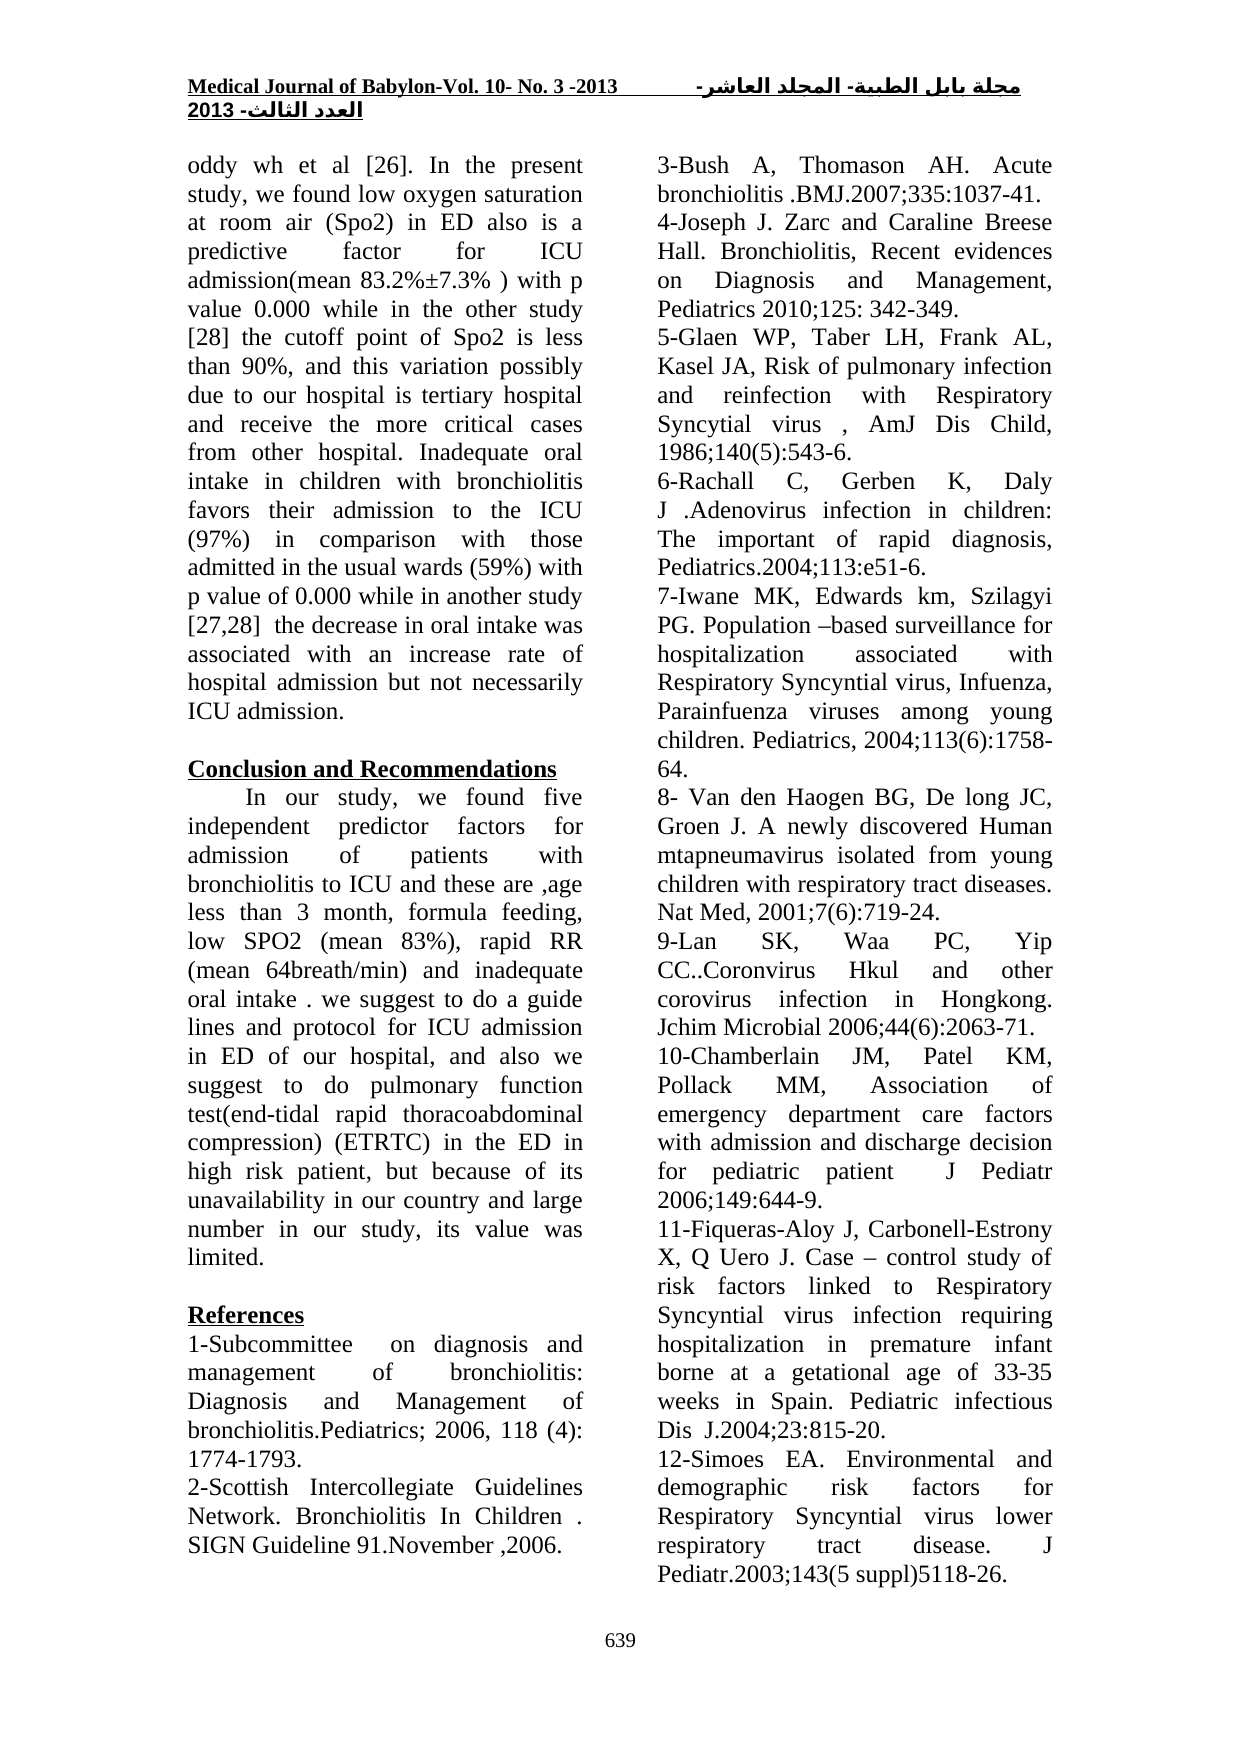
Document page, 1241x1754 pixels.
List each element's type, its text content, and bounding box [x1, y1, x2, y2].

text 10-Chamberlain JM, Patel KM, Pollack MM, Association of emergency department care factors with admission and discharge decision for pediatric patient J Pediatr 2006;149:644-9. [657, 1041, 1053, 1214]
text 9-Lan SK, Waa PC, Yip CC..Coronvirus Hkul and other corovirus infection in Hongkong. Jchim Microbial 2006;44(6):2063-71. [657, 926, 1053, 1041]
text 8- Van den Haogen BG, De long JC, Groen J. A newly discovered Human mtapneumavirus isolated from young children with respiratory tract diseases. Nat Med, 2001;7(6):719-24. [657, 782, 1053, 926]
text 4-Joseph J. Zarc and Caraline Breese Hall. Bronchiolitis, Recent evidences on Diagnosis and Management, Pediatrics 2010;125: 342-349. [657, 207, 1053, 322]
text Conclusion and Recommendations [187, 754, 583, 782]
text 3-Bush A, Thomason AH. Acute bronchiolitis .BMJ.2007;335:1037-41. [657, 150, 1053, 207]
text 5-Glaen WP, Taber LH, Frank AL, Kasel JA, Risk of pulmonary infection and reinfection with Respiratory Syncytial virus , AmJ Dis Child, 1986;140(5):543-6. [657, 322, 1053, 466]
text 1-Subcommittee on diagnosis and management of bronchiolitis: Diagnosis and Management of bronchiolitis.Pediatrics; 2006, 118 (4): 1774-1793. [187, 1329, 583, 1472]
text 12-Simoes EA. Environmental and demographic risk factors for Respiratory Syncyntial virus lower respiratory tract disease. J Pediatr.2003;143(5 suppl)5118-26. [657, 1444, 1053, 1587]
text 7-Iwane MK, Edwards km, Szilagyi PG. Population –based surveillance for hospitalization associated with Respiratory Syncyntial virus, Infuenza, Parainfuenza viruses among young children. Pediatrics, 2004;113(6):1758-64. [657, 581, 1053, 782]
text 11-Fiqueras-Aloy J, Carbonell-Estrony X, Q Uero J. Case – control study of risk factors linked to Respiratory Syncyntial virus infection requiring hospitalization in premature infant borne at a getational age of 33-35 weeks in Spain. Pediatric infectious Dis J.2004;23:815-20. [657, 1214, 1053, 1444]
text 2-Scottish Intercollegiate Guidelines Network. Bronchiolitis In Children . SIGN Guideline 91.November ,2006. [187, 1472, 583, 1559]
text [187, 150, 583, 725]
text 6-Rachall C, Gerben K, Daly J .Adenovirus infection in children: The important of rapid diagnosis, Pediatrics.2004;113:e51-6. [657, 466, 1053, 581]
text References [187, 1300, 583, 1329]
text In our study, we found five independent predictor factors for admission of patients with bronchiolitis to ICU and these are ,age less than 3 month, formula feeding, low SPO2 (mean 83%), rapid RR (mean 64breath/min) and inadequate oral intake . we suggest to do a guide lines and protocol for ICU admission in ED of our hospital, and also we suggest to do pulmonary function test(end-tidal rapid thoracoabdominal compression) (ETRTC) in the ED in high risk patient, but because of its unavailability in our country and large number in our study, its value was limited. [187, 782, 583, 1271]
